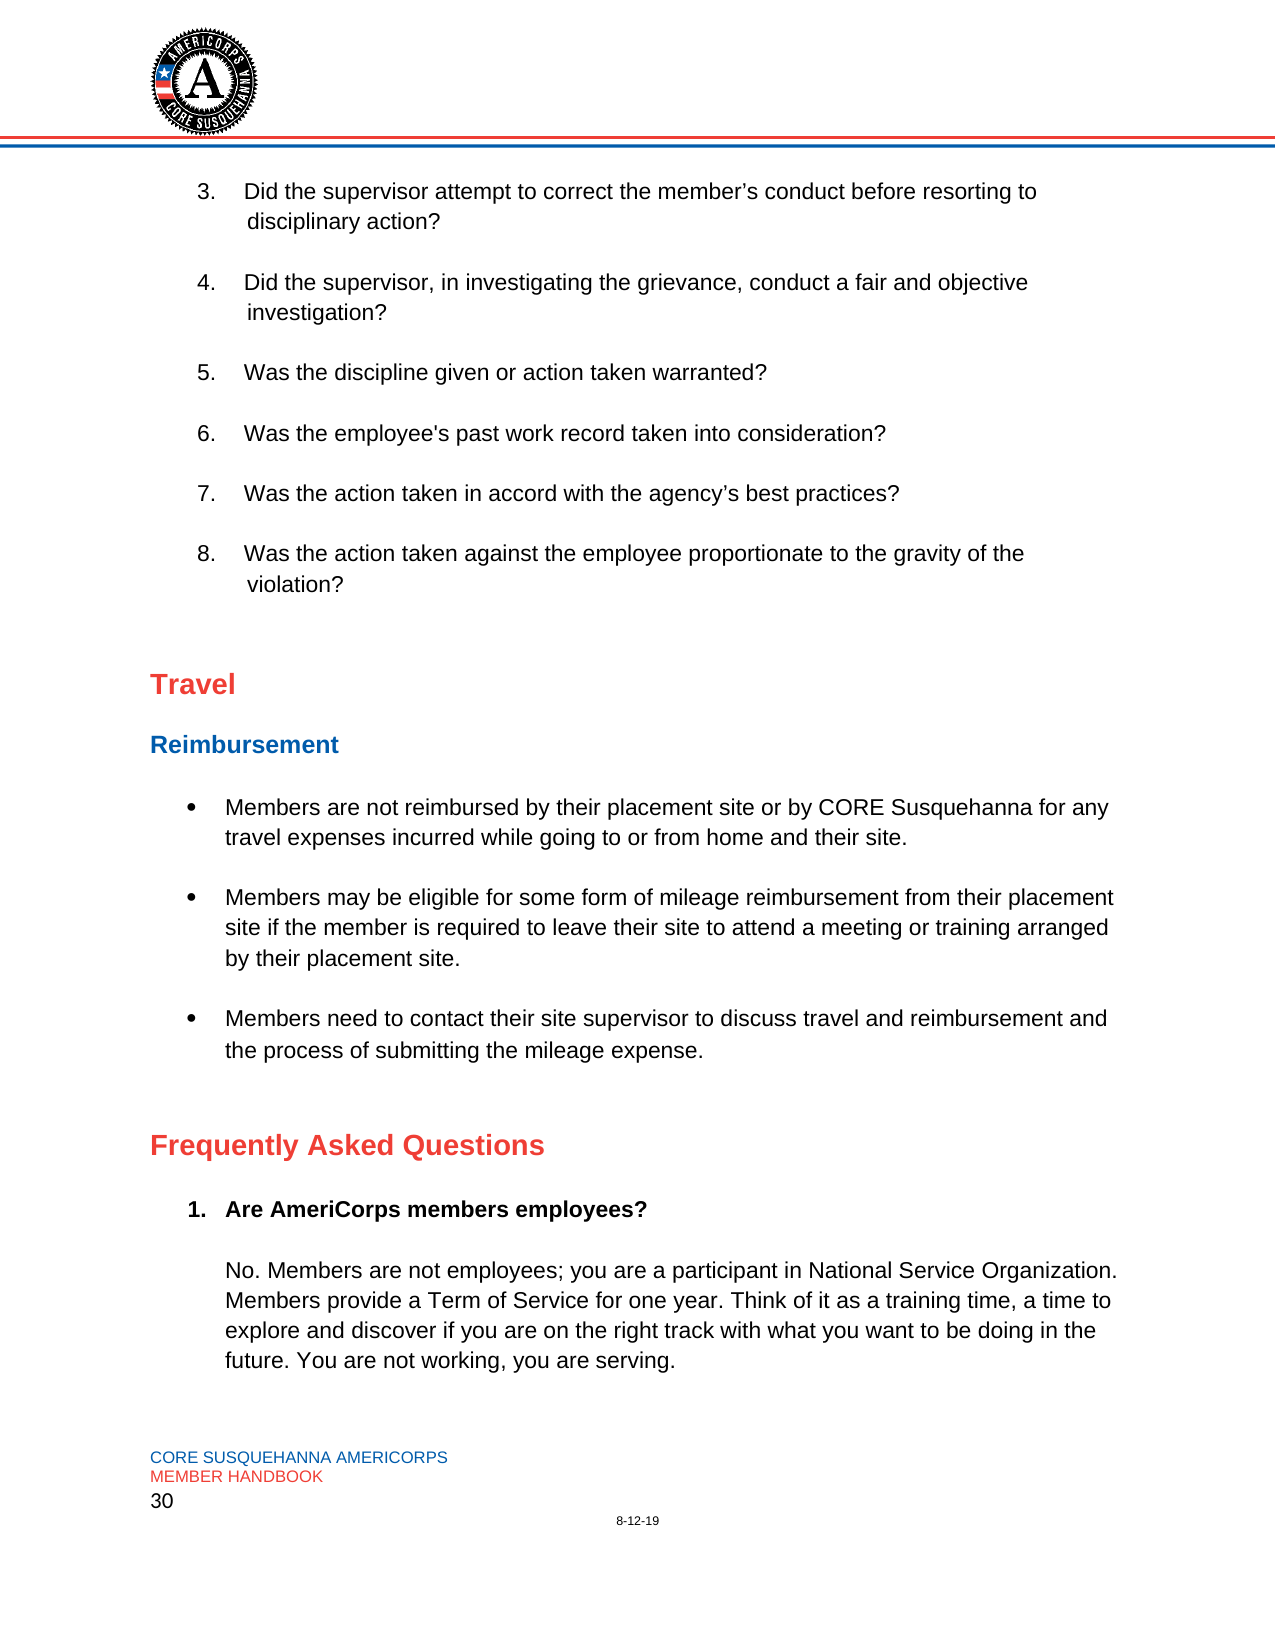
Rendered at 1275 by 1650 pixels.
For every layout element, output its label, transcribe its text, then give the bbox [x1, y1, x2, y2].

list Did the supervisor, in investigating the grievance, conduct a fair and objective investigation? [197, 268, 1125, 325]
picture [150, 27, 258, 136]
list Members are not reimbursed by their placement site or by CORE Susquehanna for any travel expenses incurred while going to or from home and their site. [187, 793, 1125, 850]
text No. Members are not employees; you are a participant in National Service Organization. Members provide a Term of Service for one year. Think of it as a training time, a time to explore and discover if you are on the right track with what you want to be doing in the future. You are not working, you are serving. [225, 1257, 1125, 1374]
list Members may be eligible for some form of mileage reimbursement from their placement site if the member is required to leave their site to attend a meeting or training arranged by their placement site. [187, 884, 1125, 971]
list Was the discipline given or action taken warranted? [197, 359, 1125, 385]
list Did the supervisor attempt to correct the member’s conduct before resorting to disciplinary action? [197, 178, 1125, 234]
subtitle Frequently Asked Questions [150, 1127, 1125, 1161]
list Was the employee's past work record taken into consideration? [197, 419, 1125, 446]
list Are AmeriCorps members employees? [187, 1196, 1125, 1223]
subtitle Reimbursement [150, 730, 1125, 759]
list Members need to contact their site supervisor to discuss travel and reimbursement and the process of submitting the mileage expense. [187, 1005, 1125, 1063]
list Was the action taken in accord with the agency’s best practices? [197, 480, 1125, 506]
list Was the action taken against the employee proportionate to the gravity of the violation? [197, 540, 1125, 597]
subtitle Travel [150, 667, 1125, 700]
